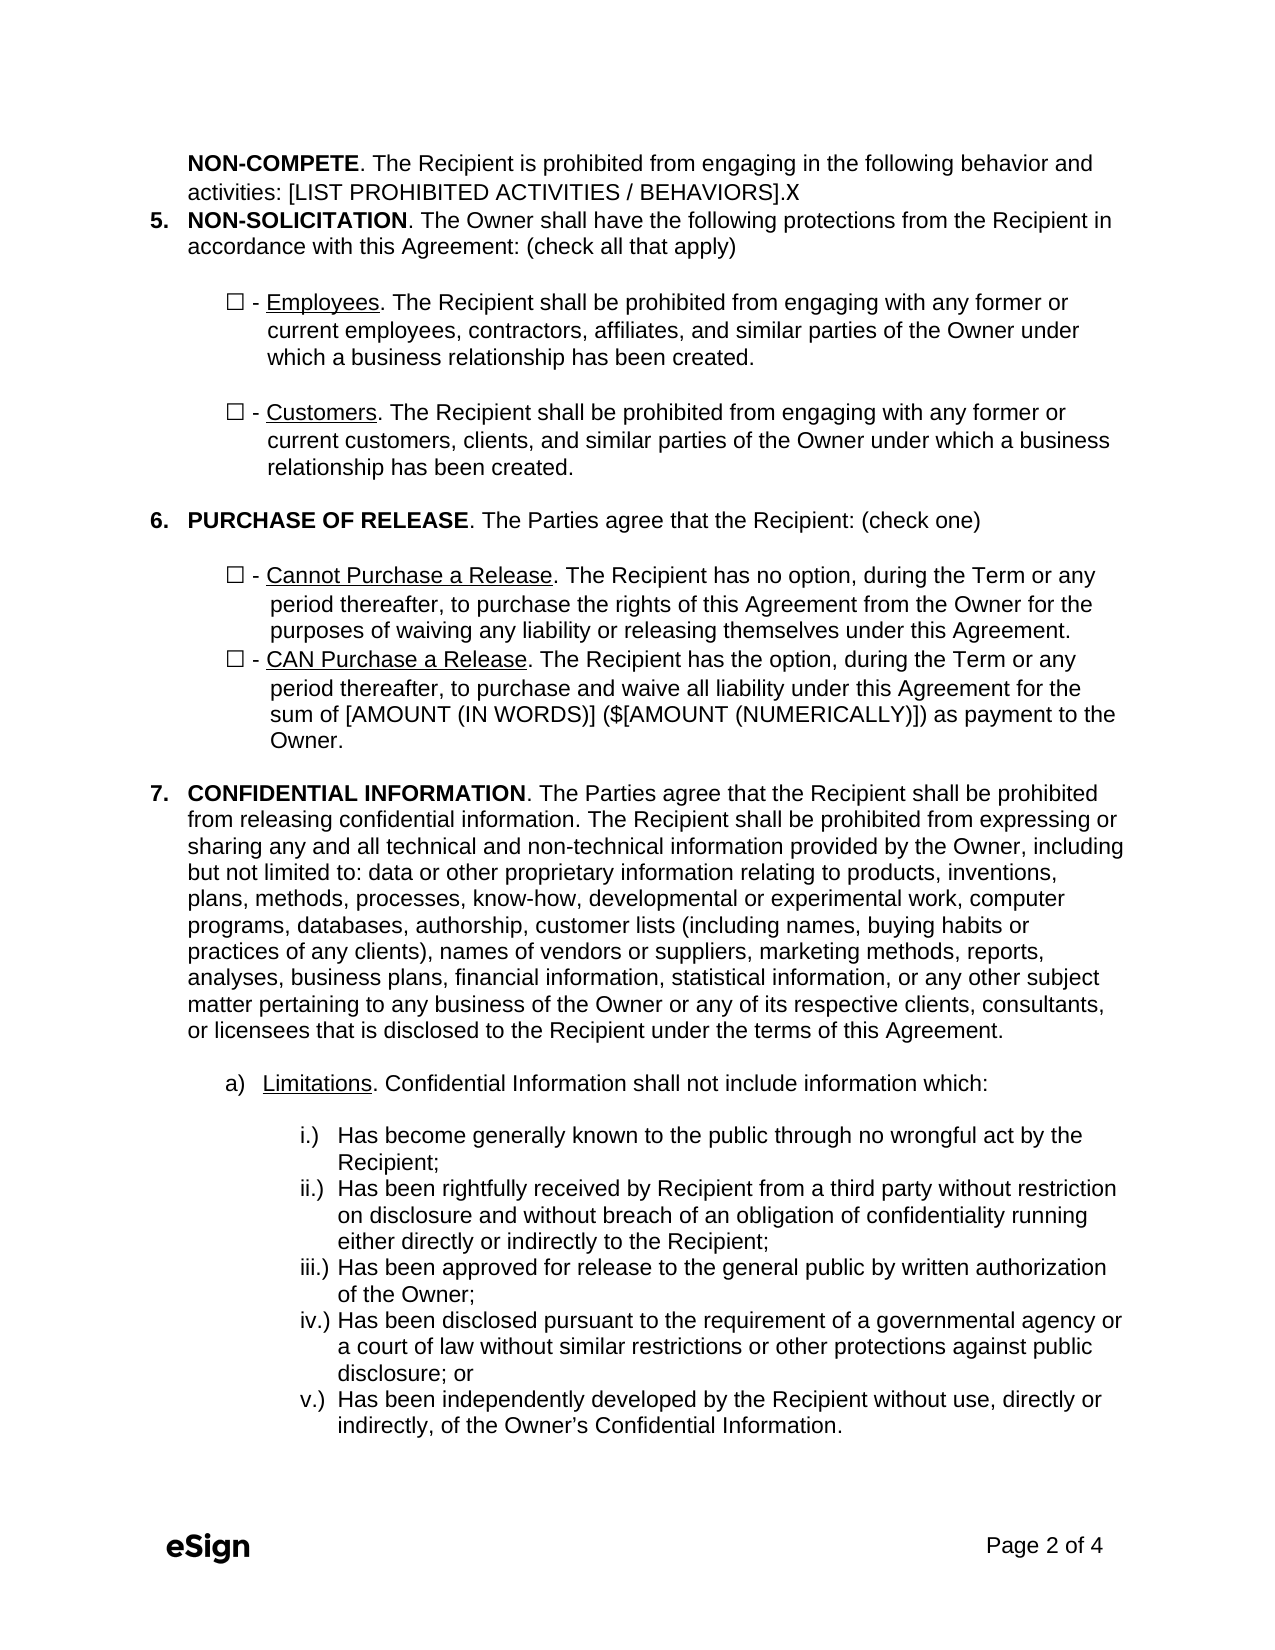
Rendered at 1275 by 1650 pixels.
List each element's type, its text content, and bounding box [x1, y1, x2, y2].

text - Employees. The Recipient shall be prohibited from engaging with any former or [225, 286, 1125, 317]
list Limitations. Confidential Information shall not include information which: [225, 1070, 1125, 1096]
list CONFIDENTIAL INFORMATION. The Parties agree that the Recipient shall be prohibited from releasing confidential information. The Recipient shall be prohibited from expressing or sharing any and all technical and non-technical information provided by the Owner, including but not limited to: data or other proprietary information relating to products, inventions, plans, methods, processes, know-how, developmental or experimental work, computer programs, databases, authorship, customer lists (including names, buying habits or practices of any clients), names of vendors or suppliers, marketing methods, reports, analyses, business plans, financial information, statistical information, or any other subject matter pertaining to any business of the Owner or any of its respective clients, consultants, or licensees that is disclosed to the Recipient under the terms of this Agreement. [150, 780, 1125, 1043]
text current customers, clients, and similar parties of the Owner under which a business relationship has been created. [267, 427, 1125, 480]
list Has been rightfully received by Recipient from a third party without restriction on disclosure and without breach of an obligation of confidentiality running either directly or indirectly to the Recipient; [300, 1175, 1125, 1254]
text - Cannot Purchase a Release. The Recipient has no option, during the Term or any [225, 559, 1125, 591]
list Has been approved for release to the general public by written authorization of the Owner; [300, 1254, 1125, 1307]
list NON-SOLICITATION. The Owner shall have the following protections from the Recipient in accordance with this Agreement: (check all that apply) [150, 207, 1125, 259]
text current employees, contractors, affiliates, and similar parties of the Owner under which a business relationship has been created. [267, 317, 1125, 370]
text - Customers. The Recipient shall be prohibited from engaging with any former or [225, 396, 1125, 427]
text period thereafter, to purchase and waive all liability under this Agreement for the sum of [AMOUNT (IN WORDS)] ($[AMOUNT (NUMERICALLY)]) as payment to the Owner. [270, 674, 1125, 753]
text - CAN Purchase a Release. The Recipient has the option, during the Term or any [225, 643, 1125, 674]
list Has become generally known to the public through no wrongful act by the Recipient; [300, 1122, 1125, 1175]
list PURCHASE OF RELEASE. The Parties agree that the Recipient: (check one) [150, 507, 1125, 533]
list Has been disclosed pursuant to the requirement of a governmental agency or a court of law without similar restrictions or other protections against public disclosure; or [300, 1307, 1125, 1386]
list Has been independently developed by the Recipient without use, directly or indirectly, of the Owner’s Confidential Information. [300, 1386, 1125, 1439]
text period thereafter, to purchase the rights of this Agreement from the Owner for the purposes of waiving any liability or releasing themselves under this Agreement. [270, 591, 1125, 643]
picture [150, 1518, 269, 1575]
